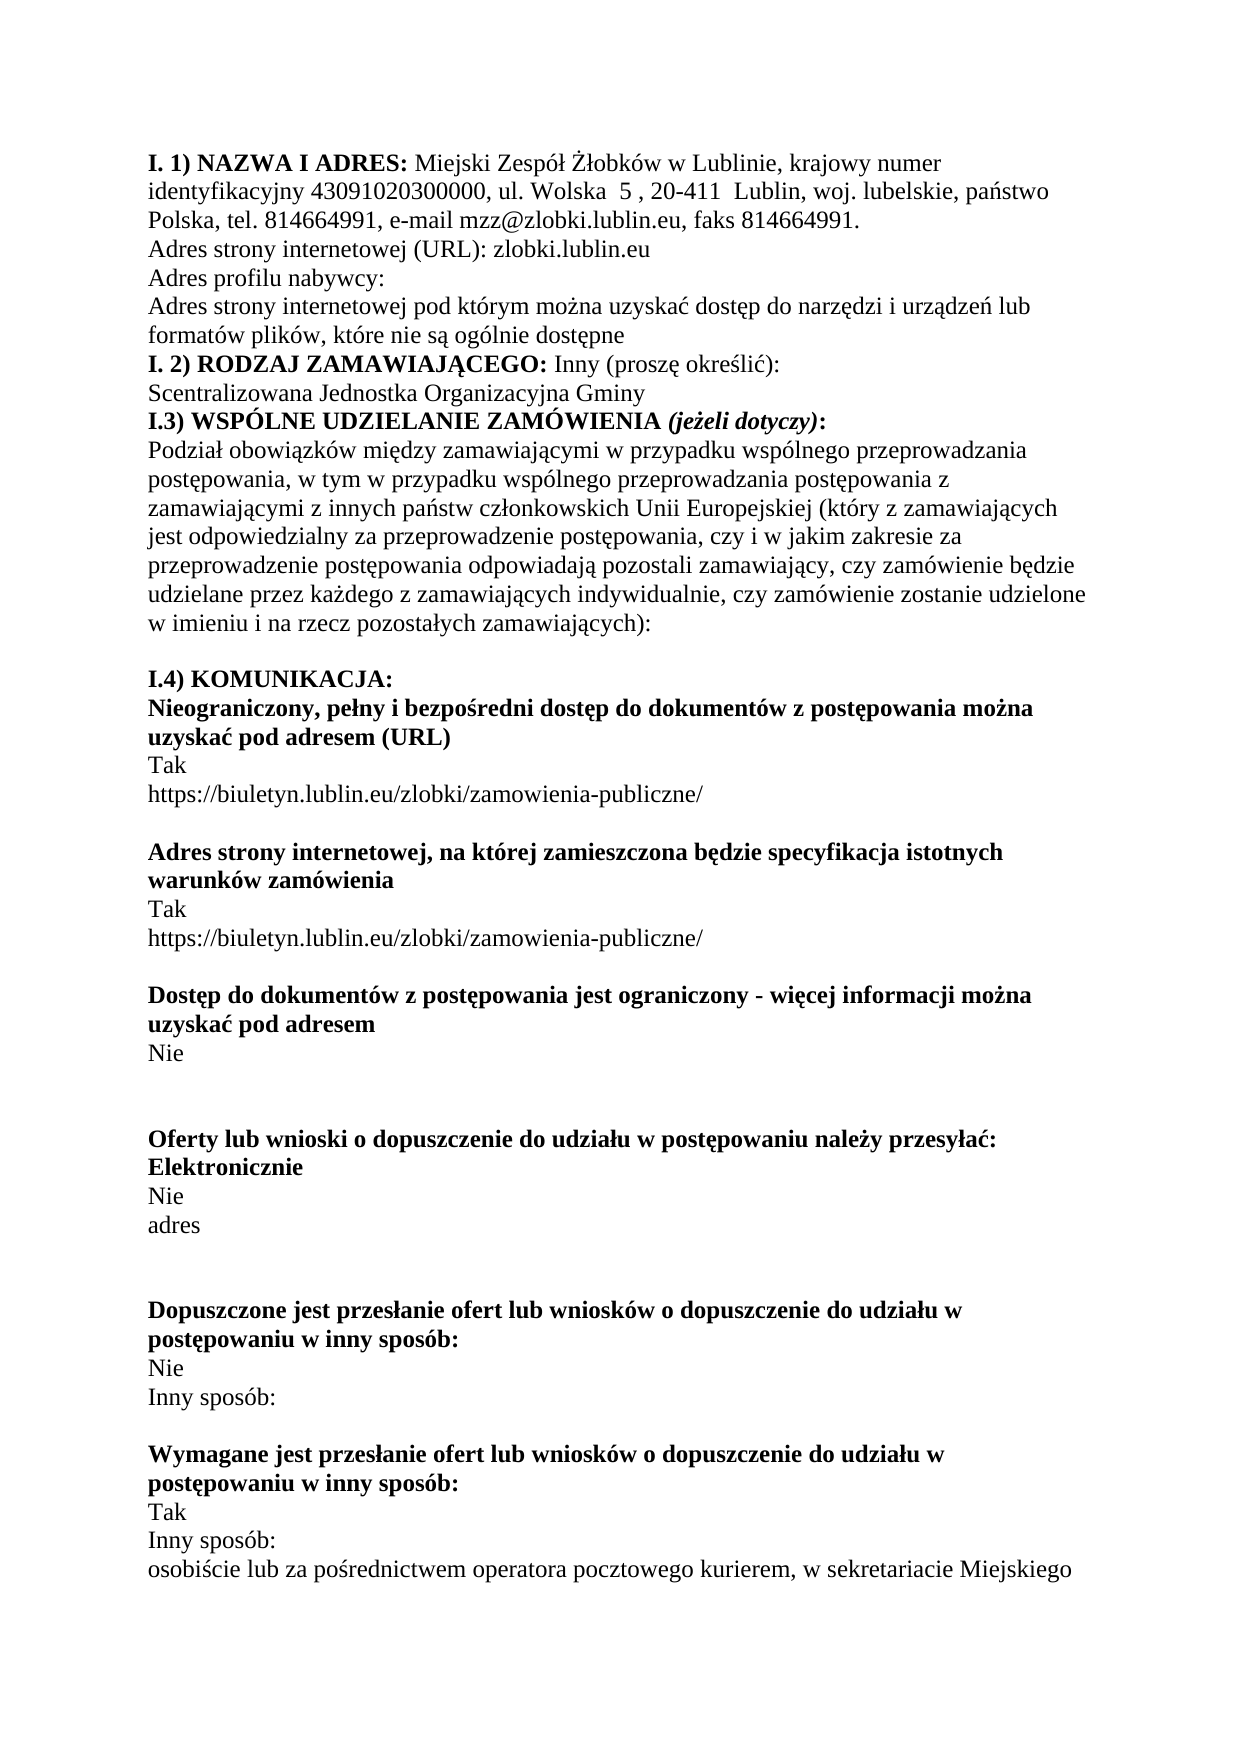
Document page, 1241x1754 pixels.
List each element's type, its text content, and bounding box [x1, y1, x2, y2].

text I.4) KOMUNIKACJA: Nieograniczony, pełny i bezpośredni dostęp do dokumentów z postępowania można uzyskać pod adresem (URL) [148, 664, 1093, 751]
text Nie [148, 1038, 1093, 1095]
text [148, 1295, 1093, 1583]
text Tak https://biuletyn.lublin.eu/zlobki/zamowienia-publiczne/ [148, 894, 1093, 952]
text Dostęp do dokumentów z postępowania jest ograniczony - więcej informacji można uzyskać pod adresem [148, 952, 1093, 1038]
text I. 1) NAZWA I ADRES: Miejski Zespół Żłobków w Lublinie, krajowy numer identyfikacyjny 43091020300000, ul. Wolska 5 , 20-411 Lublin, woj. lubelskie, państwo Polska, tel. 814664991, e-mail mzz@zlobki.lublin.eu, faks 814664991. Adres strony internetowej (URL): zlobki.lublin.eu Adres profilu nabywcy: Adres strony internetowej pod którym można uzyskać dostęp do narzędzi i urządzeń lub formatów plików, które nie są ogólnie dostępne [148, 148, 1093, 349]
text Adres strony internetowej, na której zamieszczona będzie specyfikacja istotnych warunków zamówienia [148, 808, 1093, 894]
text Nie adres [148, 1181, 1093, 1267]
text Tak https://biuletyn.lublin.eu/zlobki/zamowienia-publiczne/ [148, 751, 1093, 808]
text Oferty lub wnioski o dopuszczenie do udziału w postępowaniu należy przesyłać: Elektronicznie [148, 1095, 1093, 1181]
text I.3) WSPÓLNE UDZIELANIE ZAMÓWIENIA (jeżeli dotyczy): [148, 406, 1093, 435]
text Podział obowiązków między zamawiającymi w przypadku wspólnego przeprowadzania postępowania, w tym w przypadku wspólnego przeprowadzania postępowania z zamawiającymi z innych państw członkowskich Unii Europejskiej (który z zamawiających jest odpowiedzialny za przeprowadzenie postępowania, czy i w jakim zakresie za przeprowadzenie postępowania odpowiadają pozostali zamawiający, czy zamówienie będzie udzielane przez każdego z zamawiających indywidualnie, czy zamówienie zostanie udzielone w imieniu i na rzecz pozostałych zamawiających): [148, 435, 1093, 664]
text I. 2) RODZAJ ZAMAWIAJĄCEGO: Inny (proszę określić): Scentralizowana Jednostka Organizacyjna Gminy [148, 349, 1093, 406]
